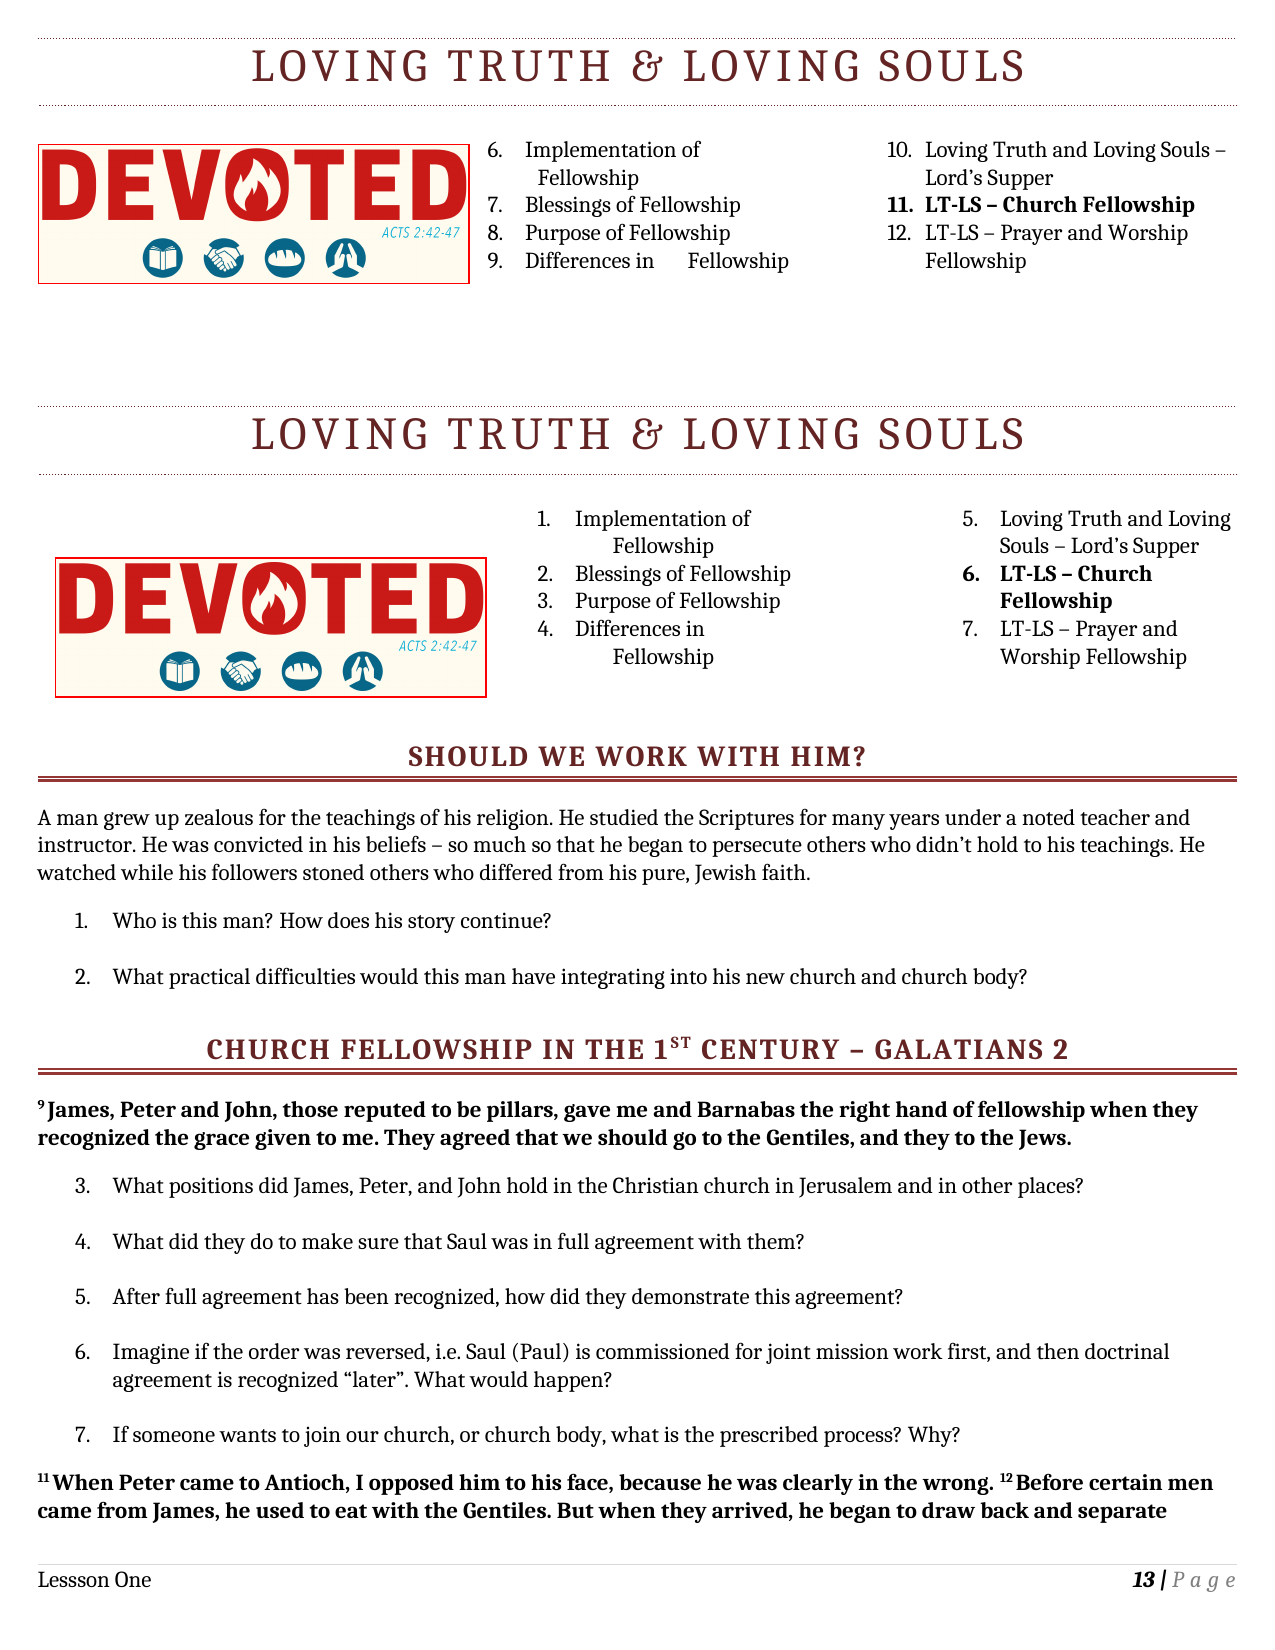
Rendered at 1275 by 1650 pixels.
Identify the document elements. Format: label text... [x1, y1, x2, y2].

text A man grew up zealous for the teachings of his religion. He studied the Scriptures for many years under a noted teacher and instructor. He was convicted in his beliefs – so much so that he began to persecute others who didn’t hold to his teachings. He watched while his followers stoned others who differed from his pure, Jewish faith. [37, 805, 1237, 886]
list Implementation of Fellowship [462, 137, 812, 191]
picture [56, 559, 485, 696]
list Imagine if the order was reversed, i.e. Saul (Paul) is commissioned for joint mission work first, and then doctrinal agreement is recognized “later”. What would happen? [75, 1339, 1237, 1393]
list LT-LS – Church Fellowship [887, 192, 1237, 219]
list Differences in Fellowship [470, 247, 812, 274]
list Loving Truth and Loving Souls – Lord’s Supper [887, 137, 1237, 191]
subtitle Church Fellowship in the 1st Century – Galatians 2 [37, 1033, 1237, 1075]
subtitle Should we work with him? [37, 740, 1237, 782]
list If someone wants to join our church, or church body, what is the prescribed process? Why? [75, 1422, 1237, 1448]
list Purpose of Fellowship [470, 220, 812, 246]
list Blessings of Fellowship [470, 192, 812, 219]
title Loving Truth & Loving Souls [37, 37, 1237, 106]
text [37, 1470, 1237, 1524]
list Implementation of Fellowship [537, 505, 812, 559]
list Purpose of Fellowship [537, 588, 812, 614]
list LT-LS – Prayer and Worship Fellowship [887, 220, 1237, 274]
list Differences in Fellowship [537, 616, 812, 670]
list After full agreement has been recognized, how did they demonstrate this agreement? [75, 1284, 1237, 1310]
text 9 James, Peter and John, those reputed to be pillars, gave me and Barnabas the right hand of fellowship when they recognized the grace given to me. They agreed that we should go to the Gentiles, and they to the Jews. [37, 1097, 1237, 1151]
list Loving Truth and Loving Souls – Lord’s Supper [962, 505, 1237, 559]
list What practical difficulties would this man have integrating into his new church and church body? [75, 963, 1237, 990]
picture [39, 145, 468, 283]
list Who is this man? How does his story continue? [75, 908, 1237, 935]
list What positions did James, Peter, and John hold in the Christian church in Jerusalem and in other places? [75, 1173, 1237, 1199]
title Loving Truth & Loving Souls [37, 406, 1237, 474]
list What did they do to make sure that Saul was in full agreement with them? [75, 1228, 1237, 1255]
list LT-LS – Prayer and Worship Fellowship [962, 616, 1237, 670]
list LT-LS – Church Fellowship [962, 561, 1237, 614]
list Blessings of Fellowship [537, 561, 812, 587]
